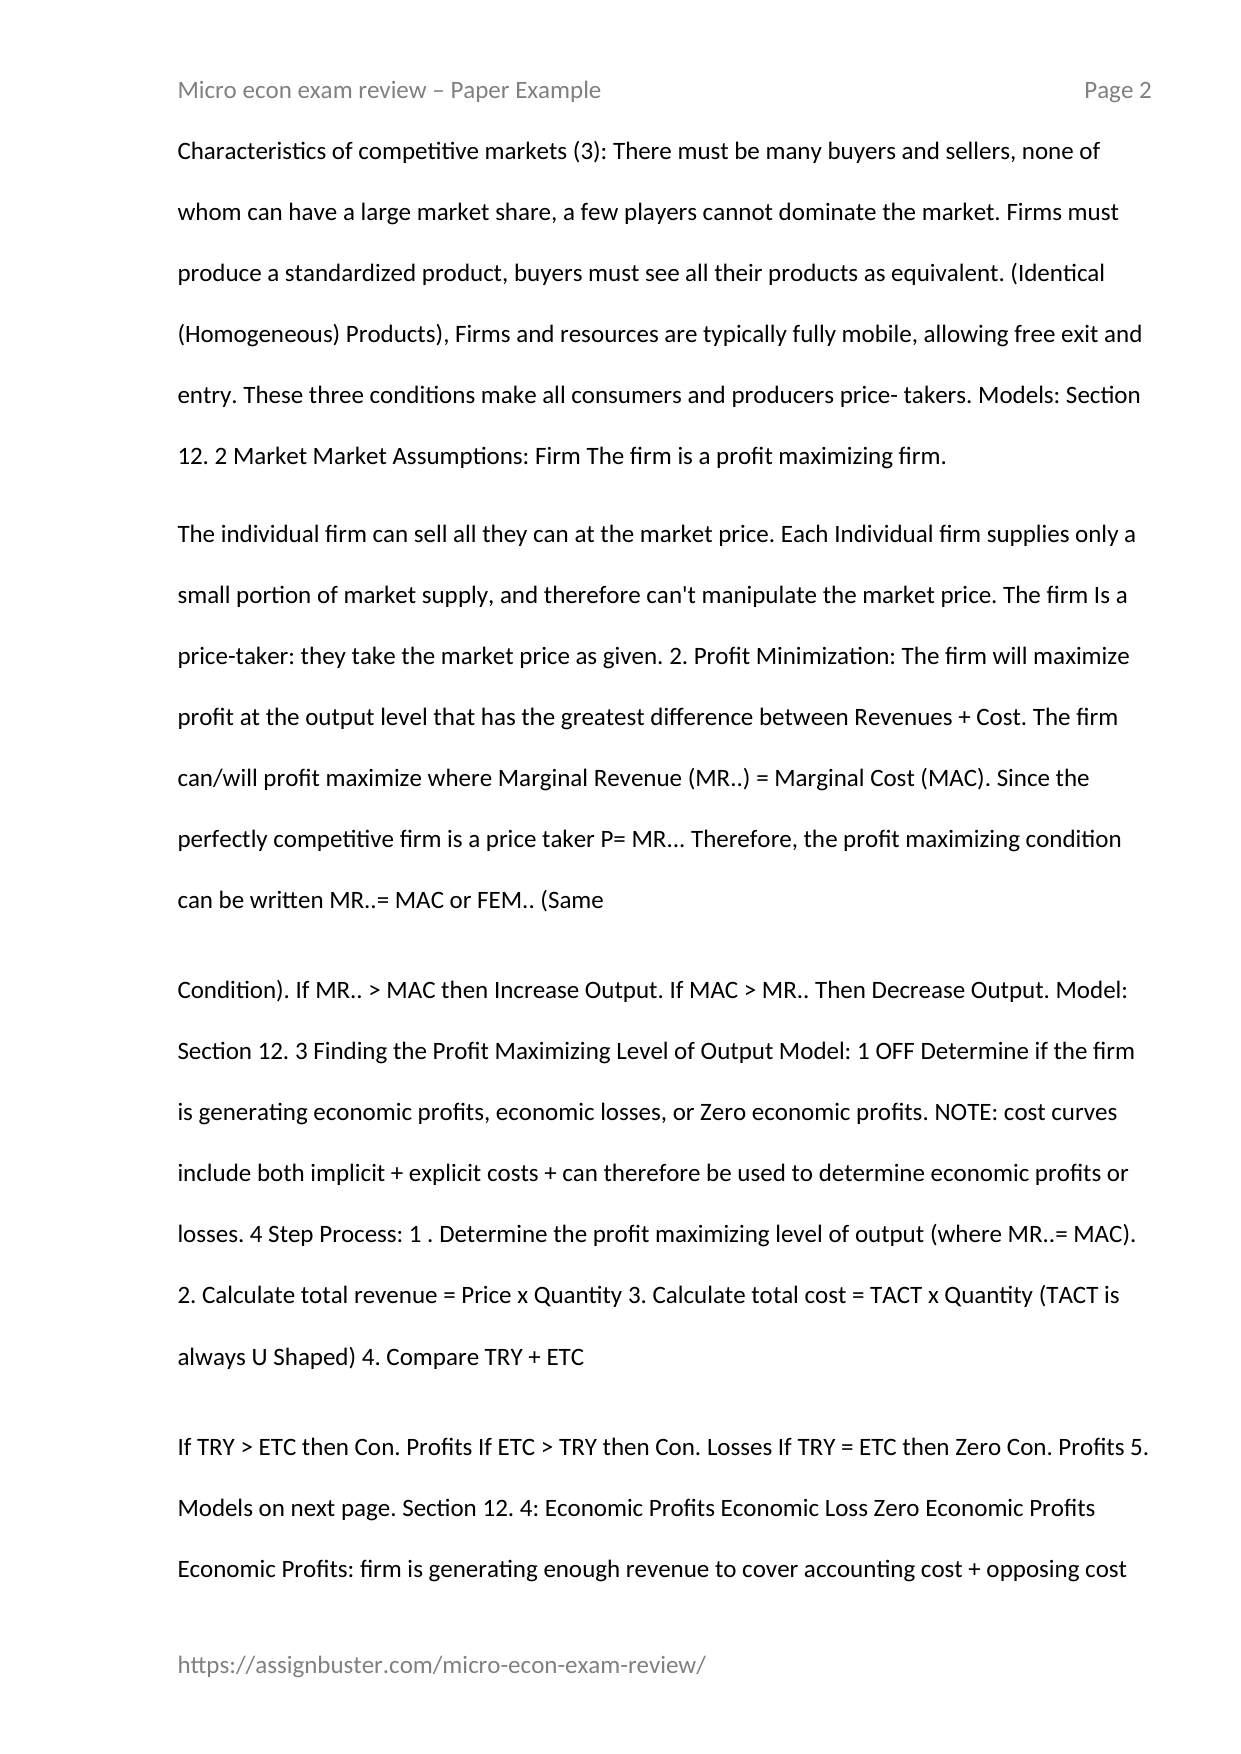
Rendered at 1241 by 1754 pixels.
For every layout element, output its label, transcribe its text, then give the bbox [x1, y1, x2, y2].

text Characteristics of competitive markets (3): There must be many buyers and sellers, none of whom can have a large market share, a few players cannot dominate the market. Firms must produce a standardized product, buyers must see all their products as equivalent. (Identical (Homogeneous) Products), Firms and resources are typically fully mobile, allowing free exit and entry. These three conditions make all consumers and producers price- takers. Models: Section 12. 2 Market Market Assumptions: Firm The firm is a profit maximizing firm. [177, 135, 1152, 471]
text The individual firm can sell all they can at the market price. Each Individual firm supplies only a small portion of market supply, and therefore can't manipulate the market price. The firm Is a price-taker: they take the market price as given. 2. Profit Minimization: The firm will maximize profit at the output level that has the greatest difference between Revenues + Cost. The firm can/will profit maximize where Marginal Revenue (MR..) = Marginal Cost (MAC). Since the perfectly competitive firm is a price taker P= MR... Therefore, the profit maximizing condition can be written MR..= MAC or FEM.. (Same [177, 518, 1152, 914]
text Condition). If MR.. > MAC then Increase Output. If MAC > MR.. Then Decrease Output. Model: Section 12. 3 Finding the Profit Maximizing Level of Output Model: 1 OFF Determine if the firm is generating economic profits, economic losses, or Zero economic profits. NOTE: cost curves include both implicit + explicit costs + can therefore be used to determine economic profits or losses. 4 Step Process: 1 . Determine the profit maximizing level of output (where MR..= MAC). 2. Calculate total revenue = Price x Quantity 3. Calculate total cost = TACT x Quantity (TACT is always U Shaped) 4. Compare TRY + ETC [177, 974, 1152, 1371]
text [177, 1431, 1152, 1584]
